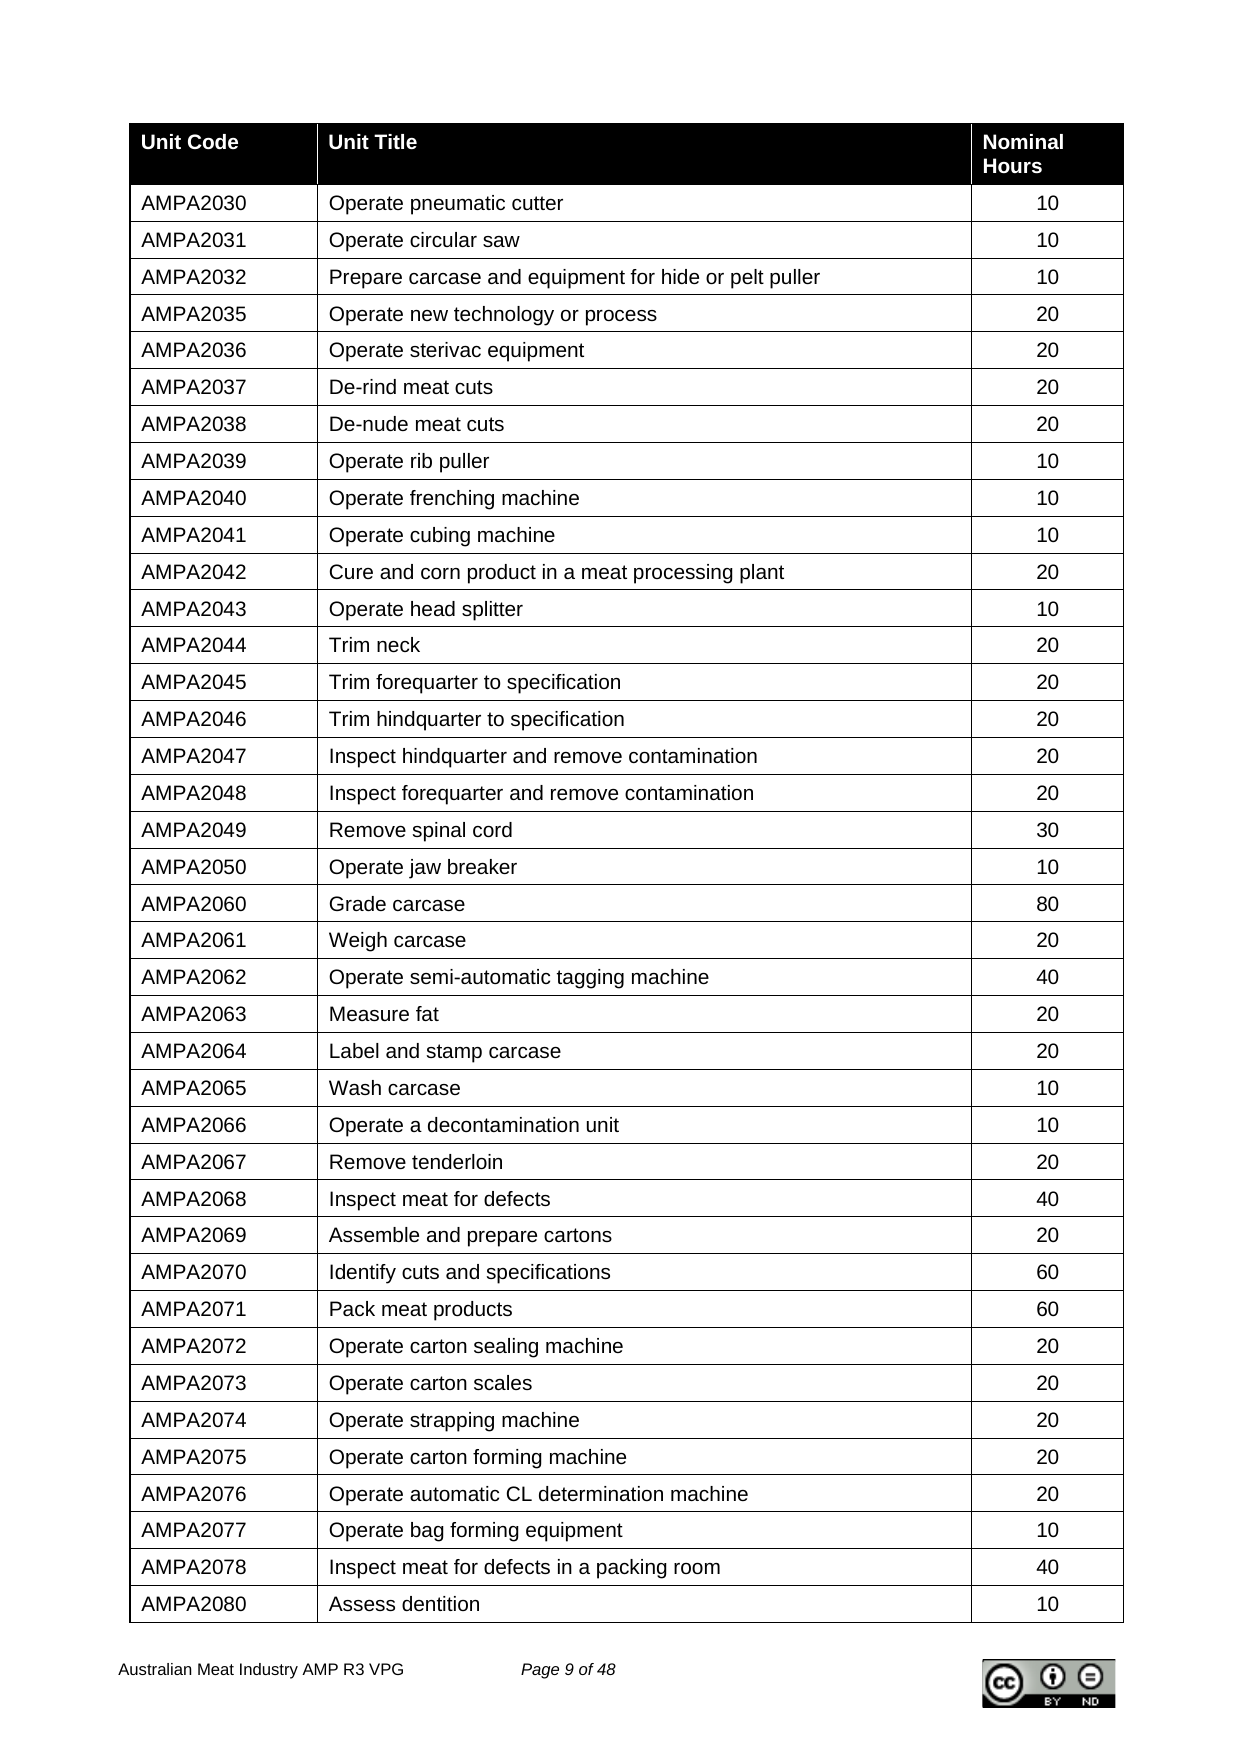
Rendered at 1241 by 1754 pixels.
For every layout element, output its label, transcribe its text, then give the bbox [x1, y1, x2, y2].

table_cell AMPA2037 [131, 369, 317, 405]
table_cell AMPA2036 [131, 332, 317, 368]
table_cell AMPA2062 [131, 959, 317, 995]
table_cell AMPA2080 [131, 1586, 317, 1622]
table_cell AMPA2065 [131, 1070, 317, 1106]
table_cell 10 [972, 1512, 1123, 1548]
table_cell Operate rib puller [318, 443, 971, 479]
table_cell Weigh carcase [318, 922, 971, 958]
table_cell Inspect meat for defects [318, 1180, 971, 1216]
table_cell 20 [972, 1328, 1123, 1364]
table_cell 20 [972, 406, 1123, 442]
table_cell 20 [972, 996, 1123, 1032]
table_cell AMPA2069 [131, 1217, 317, 1253]
table_cell Inspect meat for defects in a packing room [318, 1549, 971, 1585]
table_cell Operate a decontamination unit [318, 1107, 971, 1142]
table_cell Trim forequarter to specification [318, 664, 971, 700]
table_cell Trim neck [318, 627, 971, 663]
table_cell AMPA2030 [131, 185, 317, 221]
table_cell Remove spinal cord [318, 812, 971, 847]
table_header Nominal Hours [972, 124, 1123, 184]
table_cell AMPA2031 [131, 222, 317, 257]
picture [981, 1659, 1114, 1706]
table_cell 20 [972, 1217, 1123, 1253]
table_cell 40 [972, 1180, 1123, 1216]
table_cell Assess dentition [318, 1586, 971, 1622]
table_cell 40 [972, 959, 1123, 995]
table_cell AMPA2076 [131, 1475, 317, 1511]
table_cell Assemble and prepare cartons [318, 1217, 971, 1253]
table_cell Operate automatic CL determination machine [318, 1475, 971, 1511]
table_cell Operate head splitter [318, 590, 971, 626]
table_cell AMPA2077 [131, 1512, 317, 1548]
table_header Unit Title [318, 124, 971, 184]
table_cell 20 [972, 775, 1123, 811]
table_cell 20 [972, 738, 1123, 774]
table_cell Operate carton forming machine [318, 1439, 971, 1474]
table_cell Identify cuts and specifications [318, 1254, 971, 1290]
table_cell 60 [972, 1291, 1123, 1327]
table_cell Remove tenderloin [318, 1144, 971, 1179]
table_cell Operate jaw breaker [318, 849, 971, 884]
table_cell Wash carcase [318, 1070, 971, 1106]
table_cell 10 [972, 222, 1123, 257]
table_cell Cure and corn product in a meat processing plant [318, 554, 971, 589]
table_cell AMPA2078 [131, 1549, 317, 1585]
table_cell 10 [972, 1586, 1123, 1622]
table_cell AMPA2074 [131, 1402, 317, 1437]
table_cell De-nude meat cuts [318, 406, 971, 442]
table_cell AMPA2032 [131, 259, 317, 294]
table_cell 10 [972, 849, 1123, 884]
table_cell 20 [972, 369, 1123, 405]
table_cell AMPA2038 [131, 406, 317, 442]
table_cell AMPA2075 [131, 1439, 317, 1474]
table_cell Operate strapping machine [318, 1402, 971, 1437]
table_cell AMPA2043 [131, 590, 317, 626]
table_cell AMPA2072 [131, 1328, 317, 1364]
table_cell 20 [972, 701, 1123, 737]
table_cell AMPA2048 [131, 775, 317, 811]
table_cell Inspect hindquarter and remove contamination [318, 738, 971, 774]
table_cell AMPA2039 [131, 443, 317, 479]
table_cell 20 [972, 1144, 1123, 1179]
table_cell Measure fat [318, 996, 971, 1032]
table_cell Operate sterivac equipment [318, 332, 971, 368]
table_cell Inspect forequarter and remove contamination [318, 775, 971, 811]
table_cell 60 [972, 1254, 1123, 1290]
table_cell AMPA2044 [131, 627, 317, 663]
table_cell 20 [972, 627, 1123, 663]
table_cell AMPA2073 [131, 1365, 317, 1401]
table_cell AMPA2040 [131, 480, 317, 516]
table_cell 20 [972, 1439, 1123, 1474]
table_cell AMPA2063 [131, 996, 317, 1032]
table_cell Prepare carcase and equipment for hide or pelt puller [318, 259, 971, 294]
table_cell 20 [972, 295, 1123, 331]
table_header Unit Code [131, 124, 317, 184]
table_cell AMPA2035 [131, 295, 317, 331]
table_cell AMPA2060 [131, 885, 317, 921]
table_cell Grade carcase [318, 885, 971, 921]
table_cell AMPA2061 [131, 922, 317, 958]
table_cell 20 [972, 554, 1123, 589]
table_cell AMPA2049 [131, 812, 317, 847]
table_cell AMPA2050 [131, 849, 317, 884]
table_cell AMPA2070 [131, 1254, 317, 1290]
table_cell AMPA2064 [131, 1033, 317, 1069]
table_cell AMPA2067 [131, 1144, 317, 1179]
table_cell Operate pneumatic cutter [318, 185, 971, 221]
table_cell AMPA2041 [131, 517, 317, 552]
table_cell Operate carton sealing machine [318, 1328, 971, 1364]
table_cell 10 [972, 517, 1123, 552]
table_cell 20 [972, 1402, 1123, 1437]
table_cell AMPA2042 [131, 554, 317, 589]
table_cell 20 [972, 332, 1123, 368]
table_cell 40 [972, 1549, 1123, 1585]
table_cell Pack meat products [318, 1291, 971, 1327]
table_cell 10 [972, 1070, 1123, 1106]
table_cell 30 [972, 812, 1123, 847]
table_cell Operate frenching machine [318, 480, 971, 516]
table_cell Operate carton scales [318, 1365, 971, 1401]
table_cell 10 [972, 480, 1123, 516]
table_cell Label and stamp carcase [318, 1033, 971, 1069]
table_cell 20 [972, 664, 1123, 700]
table_cell AMPA2068 [131, 1180, 317, 1216]
table_cell Operate cubing machine [318, 517, 971, 552]
table_cell Operate circular saw [318, 222, 971, 257]
table_cell 10 [972, 259, 1123, 294]
table_cell Operate new technology or process [318, 295, 971, 331]
table_cell Operate bag forming equipment [318, 1512, 971, 1548]
table_cell 20 [972, 1475, 1123, 1511]
table_cell 10 [972, 185, 1123, 221]
table_cell 10 [972, 443, 1123, 479]
table_cell De-rind meat cuts [318, 369, 971, 405]
table_cell AMPA2047 [131, 738, 317, 774]
table_cell Trim hindquarter to specification [318, 701, 971, 737]
table_cell 10 [972, 590, 1123, 626]
table_cell 80 [972, 885, 1123, 921]
table_cell 20 [972, 1033, 1123, 1069]
table_cell 10 [972, 1107, 1123, 1142]
table_cell Operate semi-automatic tagging machine [318, 959, 971, 995]
table_cell 20 [972, 1365, 1123, 1401]
table_cell AMPA2045 [131, 664, 317, 700]
table_cell AMPA2046 [131, 701, 317, 737]
table_cell 20 [972, 922, 1123, 958]
table_cell AMPA2066 [131, 1107, 317, 1142]
table_cell AMPA2071 [131, 1291, 317, 1327]
